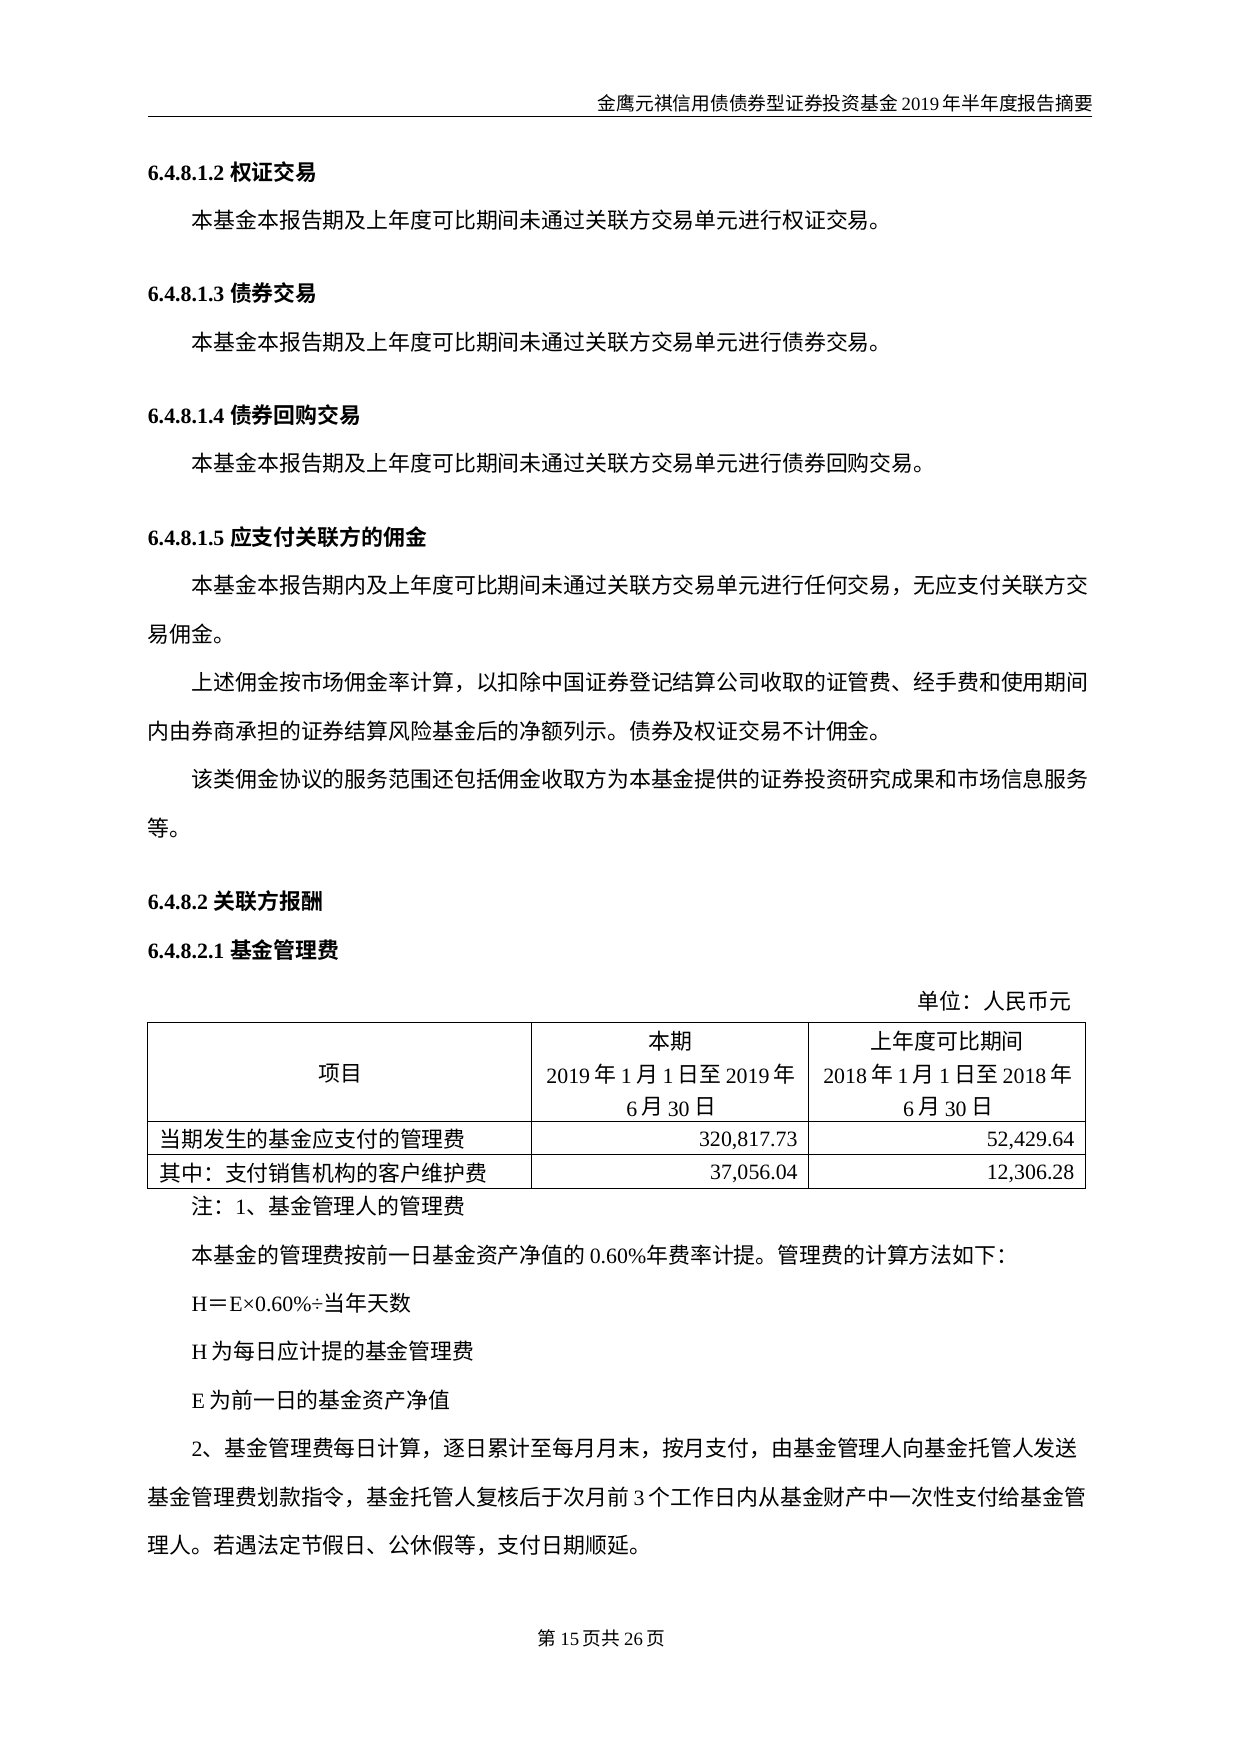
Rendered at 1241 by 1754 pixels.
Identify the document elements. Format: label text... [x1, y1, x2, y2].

text 注：1、基金管理人的管理费 [148, 1189, 1092, 1221]
text 本基金本报告期内及上年度可比期间未通过关联方交易单元进行任何交易，无应支付关联方交易佣金。 [148, 568, 1092, 649]
text 上述佣金按市场佣金率计算，以扣除中国证券登记结算公司收取的证管费、经手费和使用期间内由券商承担的证券结算风险基金后的净额列示。债券及权证交易不计佣金。 [148, 665, 1092, 746]
text 6.4.8.1.5 应支付关联方的佣金 [148, 519, 1092, 552]
table_cell 52,429.64 [809, 1122, 1085, 1154]
text H为每日应计提的基金管理费 [148, 1334, 1092, 1366]
table_cell 12,306.28 [809, 1155, 1085, 1188]
table_header 项目 [148, 1023, 531, 1121]
text 本基金本报告期及上年度可比期间未通过关联方交易单元进行债券交易。 [148, 324, 1092, 357]
text 本基金的管理费按前一日基金资产净值的0.60%年费率计提。管理费的计算方法如下： [148, 1237, 1092, 1270]
table_cell 当期发生的基金应支付的管理费 [148, 1122, 531, 1154]
text 6.4.8.1.2 权证交易 [148, 154, 1092, 187]
table_header 本期 2019年1月1日至2019年6月30日 [532, 1023, 808, 1121]
text 6.4.8.1.3 债券交易 [148, 276, 1092, 308]
text 6.4.8.2.1 基金管理费 [148, 932, 1092, 965]
text H＝E×0.60%÷当年天数 [148, 1286, 1092, 1318]
table_cell 其中：支付销售机构的客户维护费 [148, 1155, 531, 1188]
text 单位：人民币元 [149, 983, 1071, 1016]
text 本基金本报告期及上年度可比期间未通过关联方交易单元进行债券回购交易。 [148, 446, 1092, 478]
table_cell 320,817.73 [532, 1122, 808, 1154]
text 本基金本报告期及上年度可比期间未通过关联方交易单元进行权证交易。 [148, 203, 1092, 235]
table_cell 37,056.04 [532, 1155, 808, 1188]
text 该类佣金协议的服务范围还包括佣金收取方为本基金提供的证券投资研究成果和市场信息服务等。 [148, 762, 1092, 843]
text 2、基金管理费每日计算，逐日累计至每月月末，按月支付，由基金管理人向基金托管人发送基金管理费划款指令，基金托管人复核后于次月前3个工作日内从基金财产中一次性支付给基金管理人。若遇法定节假日、公休假等，支付日期顺延。 [148, 1431, 1092, 1561]
text E为前一日的基金资产净值 [148, 1382, 1092, 1415]
text 6.4.8.1.4 债券回购交易 [148, 398, 1092, 430]
text 6.4.8.2 关联方报酬 [148, 884, 1092, 916]
table_header 上年度可比期间 2018年1月1日至2018年6月30日 [809, 1023, 1085, 1121]
